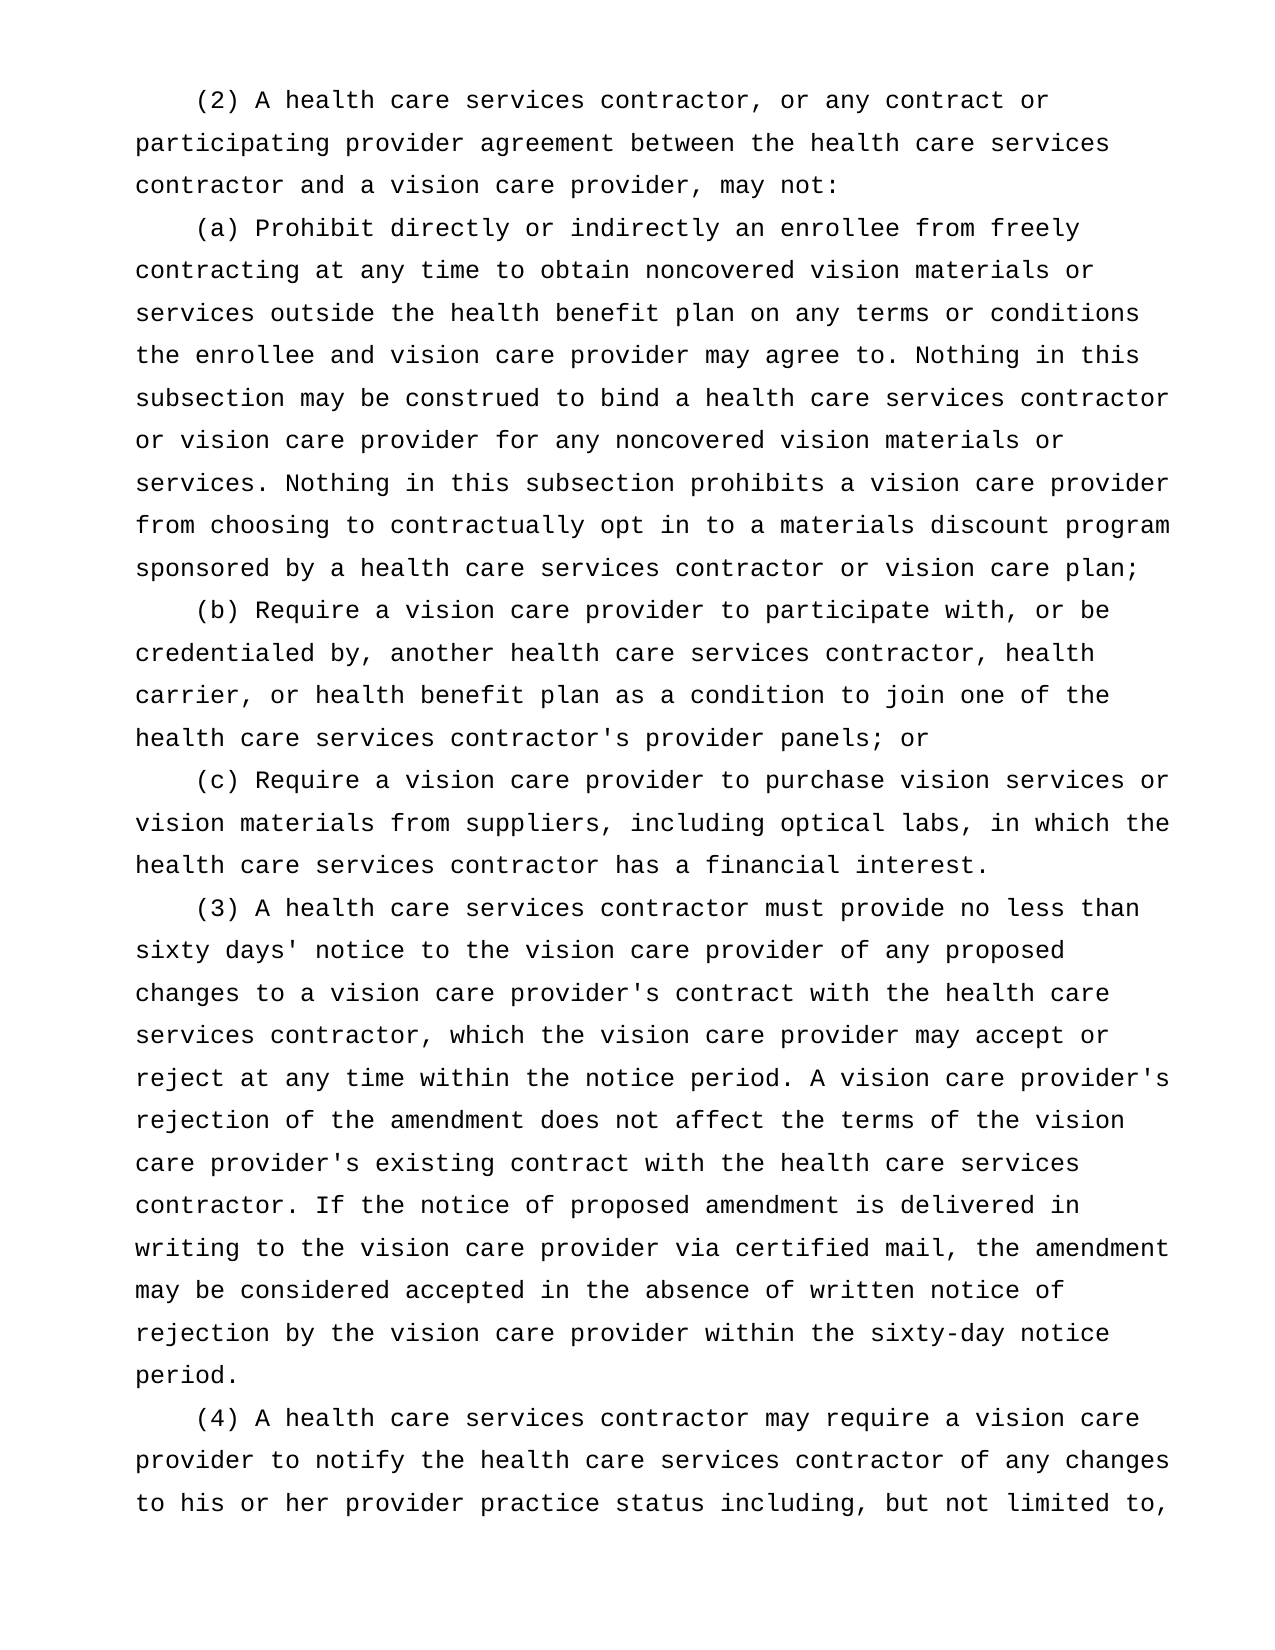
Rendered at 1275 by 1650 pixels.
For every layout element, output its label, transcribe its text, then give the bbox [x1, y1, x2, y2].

text (2) A health care services contractor, or any contract or participating provider agreement between the health care services contractor and a vision care provider, may not: [135, 75, 1170, 202]
text (3) A health care services contractor must provide no less than sixty days' notice to the vision care provider of any proposed changes to a vision care provider's contract with the health care services contractor, which the vision care provider may accept or reject at any time within the notice period. A vision care provider's rejection of the amendment does not affect the terms of the vision care provider's existing contract with the health care services contractor. If the notice of proposed amendment is delivered in writing to the vision care provider via certified mail, the amendment may be considered accepted in the absence of written notice of rejection by the vision care provider within the sixty-day notice period. [135, 882, 1170, 1392]
text (c) Require a vision care provider to purchase vision services or vision materials from suppliers, including optical labs, in which the health care services contractor has a financial interest. [135, 755, 1170, 882]
text (b) Require a vision care provider to participate with, or be credentialed by, another health care services contractor, health carrier, or health benefit plan as a condition to join one of the health care services contractor's provider panels; or [135, 585, 1170, 755]
text (a) Prohibit directly or indirectly an enrollee from freely contracting at any time to obtain noncovered vision materials or services outside the health benefit plan on any terms or conditions the enrollee and vision care provider may agree to. Nothing in this subsection may be construed to bind a health care services contractor or vision care provider for any noncovered vision materials or services. Nothing in this subsection prohibits a vision care provider from choosing to contractually opt in to a materials discount program sponsored by a health care services contractor or vision care plan; [135, 202, 1170, 585]
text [135, 1392, 1170, 1520]
